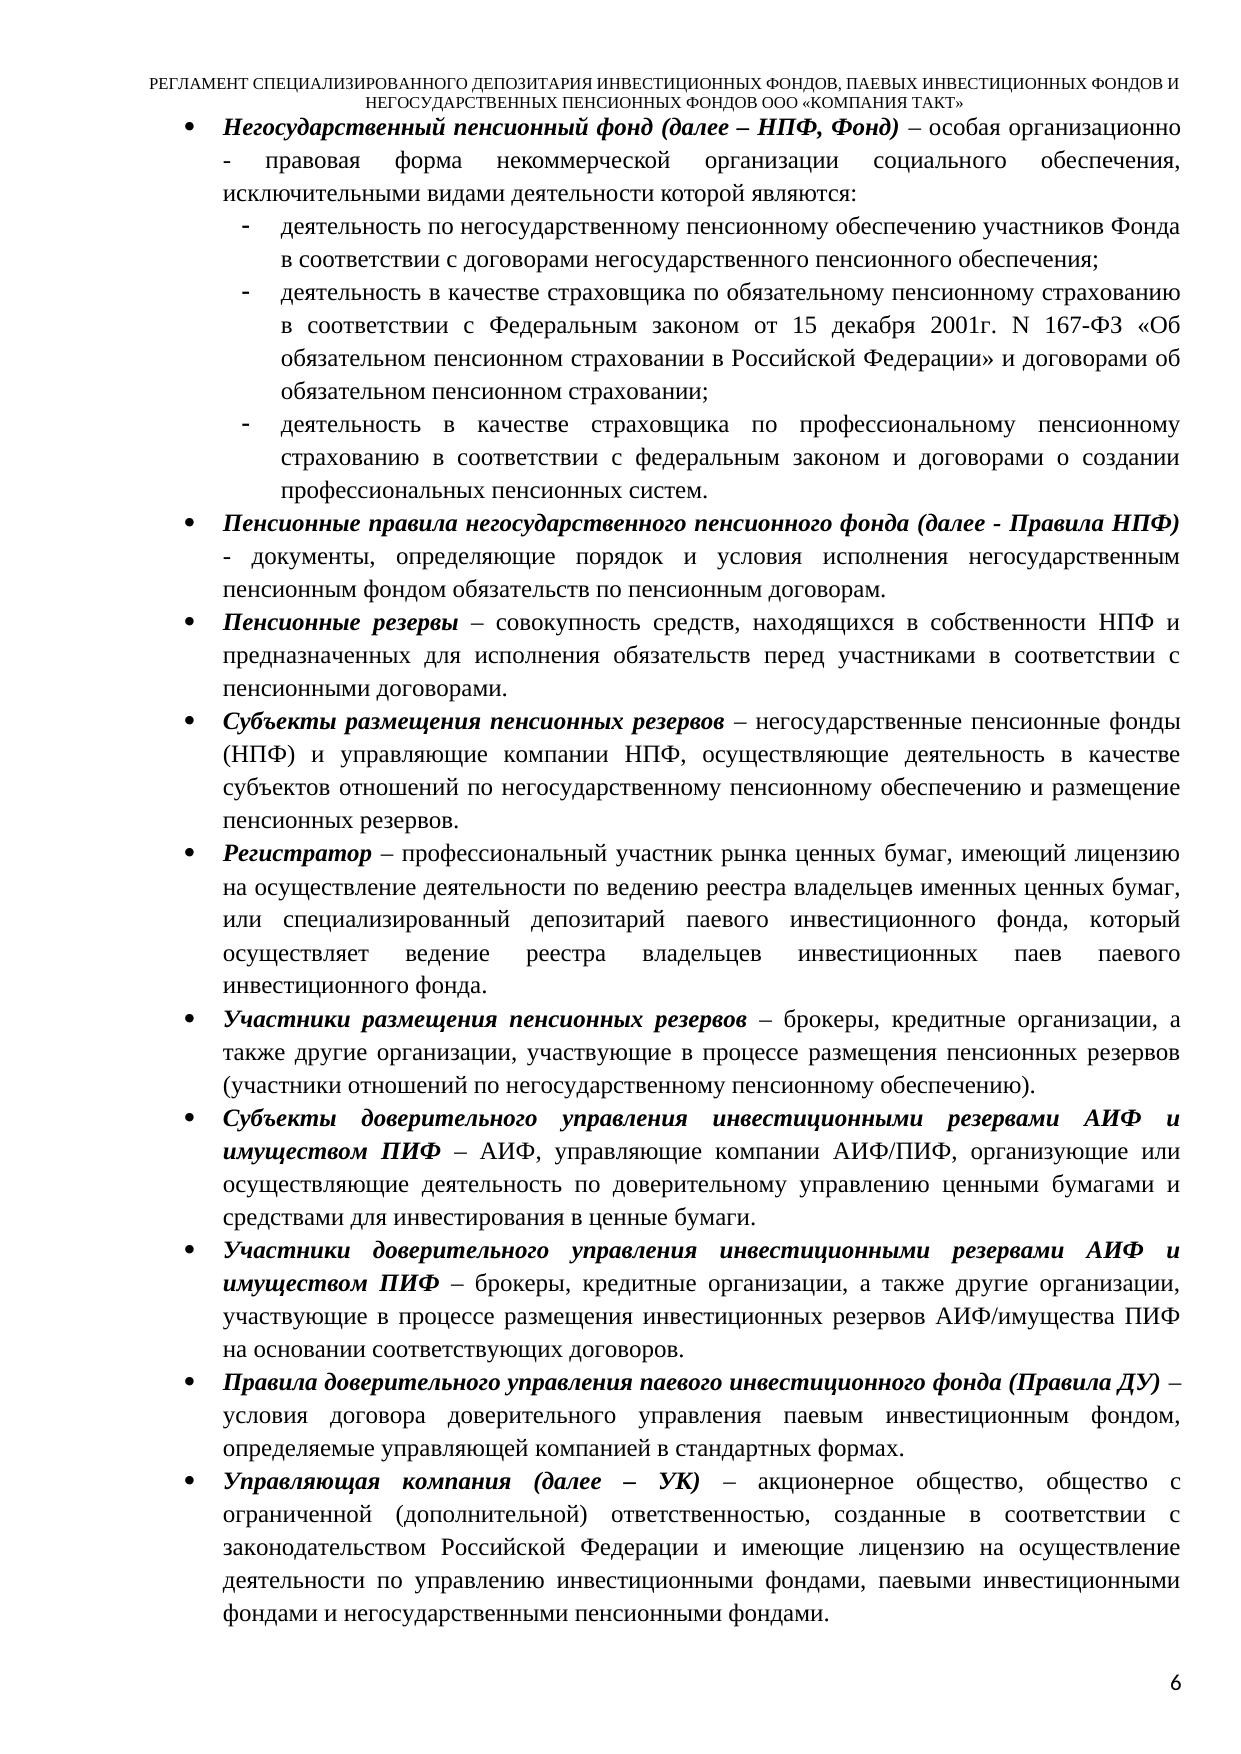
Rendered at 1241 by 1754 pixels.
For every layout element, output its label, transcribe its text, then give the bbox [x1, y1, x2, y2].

list Субъекты доверительного управления инвестиционными резервами АИФ и имуществом ПИФ – АИФ, управляющие компании АИФ/ПИФ, организующие или осуществляющие деятельность по доверительному управлению ценными бумагами и средствами для инвестирования в ценные бумаги. [185, 1103, 1181, 1231]
list Негосударственный пенсионный фонд (далее – НПФ, Фонд) – особая организационно - правовая форма некоммерческой организации социального обеспечения, исключительными видами деятельности которой являются: [185, 112, 1181, 207]
list Пенсионные правила негосударственного пенсионного фонда (далее - Правила НПФ) - документы, определяющие порядок и условия исполнения негосударственным пенсионным фондом обязательств по пенсионным договорам. [185, 508, 1181, 603]
list Регистратор – профессиональный участник рынка ценных бумаг, имеющий лицензию на осуществление деятельности по ведению реестра владельцев именных ценных бумаг, или специализированный депозитарий паевого инвестиционного фонда, который осуществляет ведение реестра владельцев инвестиционных паев паевого инвестиционного фонда. [185, 838, 1181, 999]
list Пенсионные резервы – совокупность средств, находящихся в собственности НПФ и предназначенных для исполнения обязательств перед участниками в соответствии с пенсионными договорами. [185, 607, 1181, 702]
list Правила доверительного управления паевого инвестиционного фонда (Правила ДУ) – условия договора доверительного управления паевым инвестиционным фондом, определяемые управляющей компанией в стандартных формах. [185, 1367, 1181, 1462]
list Управляющая компания (далее – УК) – акционерное общество, общество с ограниченной (дополнительной) ответственностью, созданные в соответствии с законодательством Российской Федерации и имеющие лицензию на осуществление деятельности по управлению инвестиционными фондами, паевыми инвестиционными фондами и негосударственными пенсионными фондами. [185, 1466, 1181, 1627]
list деятельность в качестве страховщика по обязательному пенсионному страхованию в соответствии с Федеральным законом от 15 декабря 2001г. N 167-ФЗ «Об обязательном пенсионном страховании в Российской Федерации» и договорами об обязательном пенсионном страховании; [241, 277, 1181, 405]
list Участники размещения пенсионных резервов – брокеры, кредитные организации, а также другие организации, участвующие в процессе размещения пенсионных резервов (участники отношений по негосударственному пенсионному обеспечению). [185, 1004, 1181, 1098]
list Участники доверительного управления инвестиционными резервами АИФ и имуществом ПИФ – брокеры, кредитные организации, а также другие организации, участвующие в процессе размещения инвестиционных резервов АИФ/имущества ПИФ на основании соответствующих договоров. [185, 1235, 1181, 1363]
list деятельность по негосударственному пенсионному обеспечению участников Фонда в соответствии с договорами негосударственного пенсионного обеспечения; [241, 211, 1181, 273]
list Субъекты размещения пенсионных резервов – негосударственные пенсионные фонды (НПФ) и управляющие компании НПФ, осуществляющие деятельность в качестве субъектов отношений по негосударственному пенсионному обеспечению и размещение пенсионных резервов. [185, 706, 1181, 834]
list деятельность в качестве страховщика по профессиональному пенсионному страхованию в соответствии с федеральным законом и договорами о создании профессиональных пенсионных систем. [241, 409, 1181, 504]
